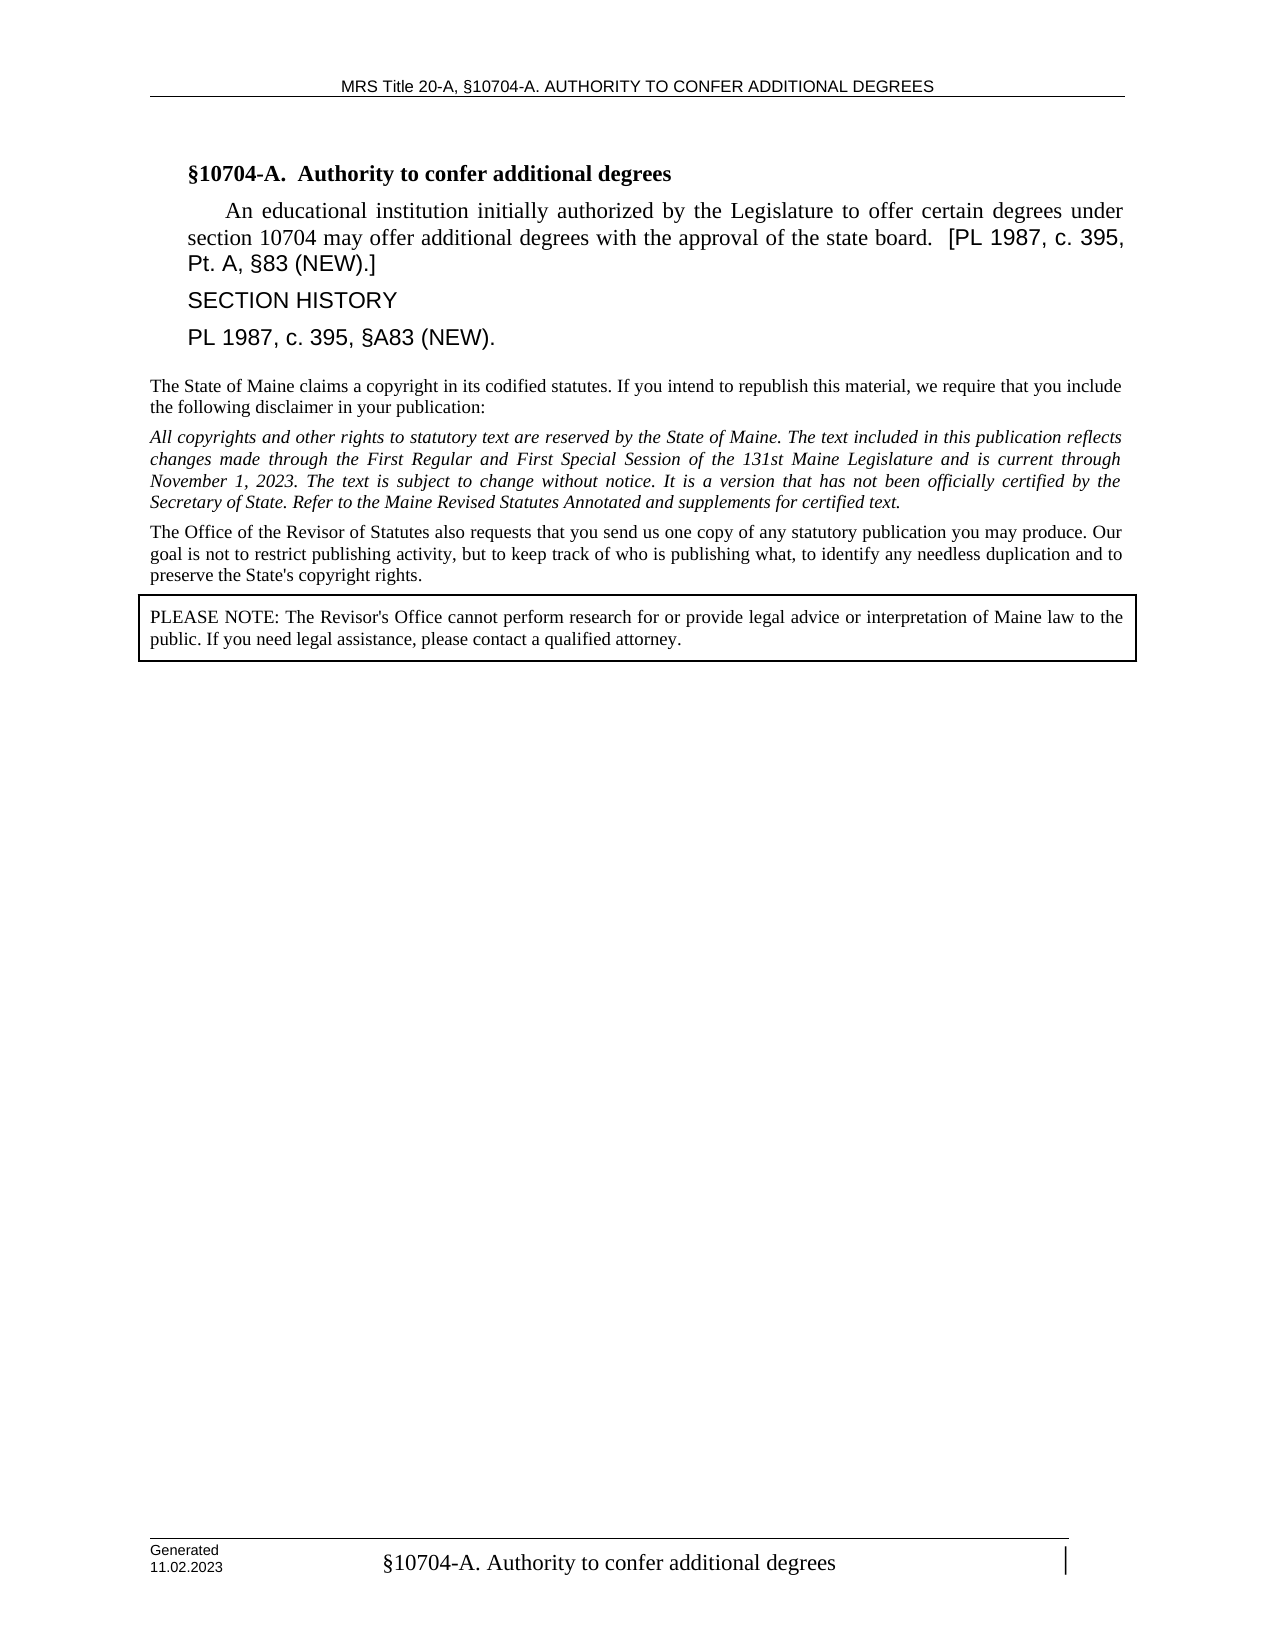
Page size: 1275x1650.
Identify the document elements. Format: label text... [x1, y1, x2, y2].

text The Office of the Revisor of Statutes also requests that you send us one copy of any statutory publication you may produce. Our goal is not to restrict publishing activity, but to keep track of who is publishing what, to identify any needless duplication and to preserve the State's copyright rights. [150, 521, 1125, 586]
text PLEASE NOTE: The Revisor's Office cannot perform research for or provide legal advice or interpretation of Maine law to the public. If you need legal assistance, please contact a qualified attorney. [140, 596, 1135, 660]
text PL 1987, c. 395, §A83 (NEW). [187, 323, 1125, 350]
text All copyrights and other rights to statutory text are reserved by the State of Maine. The text included in this publication reflects changes made through the First Regular and First Special Session of the 131st Maine Legislature and is current through November 1, 2023 . The text is subject to change without notice. It is a version that has not been officially certified by the Secretary of State. Refer to the Maine Revised Statutes Annotated and supplements for certified text. [150, 426, 1125, 513]
text §10704-A. Authority to confer additional degrees [187, 160, 1125, 187]
text An educational institution initially authorized by the Legislature to offer certain degrees under section 10704 may offer additional degrees with the approval of the state board. [PL 1987, c. 395, Pt. A, §83 (NEW).] [187, 197, 1125, 276]
text The State of Maine claims a copyright in its codified statutes. If you intend to republish this material, we require that you include the following disclaimer in your publication: [150, 375, 1125, 418]
text SECTION HISTORY [187, 287, 1125, 313]
